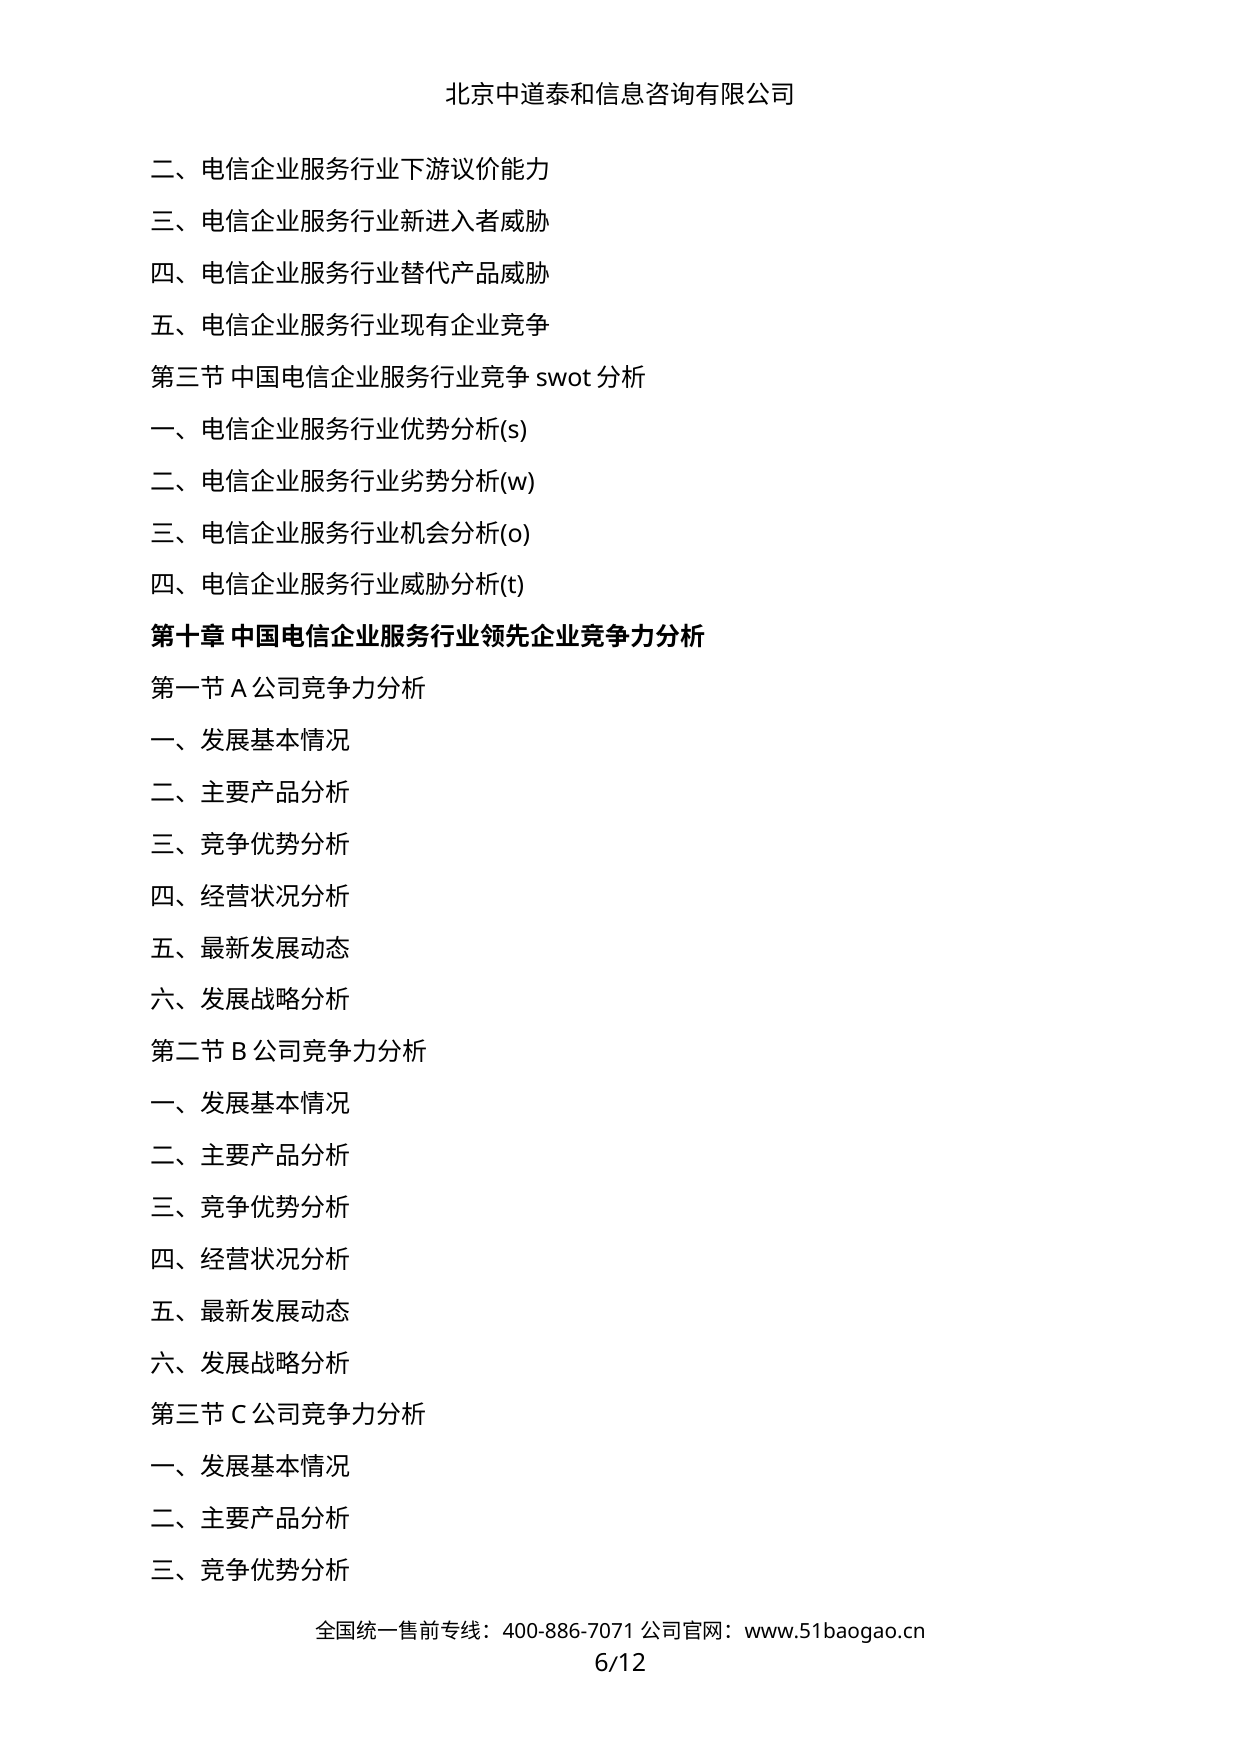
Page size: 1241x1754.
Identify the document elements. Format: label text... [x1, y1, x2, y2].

text 二、电信企业服务行业劣势分析(w) [150, 461, 1090, 497]
text 五、电信企业服务行业现有企业竞争 [150, 306, 1090, 342]
text 四、电信企业服务行业威胁分析(t) [150, 565, 1090, 601]
text 第三节 中国电信企业服务行业竞争swot分析 [150, 357, 1090, 394]
text 一、电信企业服务行业优势分析(s) [150, 409, 1090, 446]
text 二、主要产品分析 [150, 1136, 1090, 1172]
text 六、发展战略分析 [150, 1343, 1090, 1379]
text 四、经营状况分析 [150, 1239, 1090, 1276]
text 四、经营状况分析 [150, 876, 1090, 912]
text 六、发展战略分析 [150, 980, 1090, 1016]
text 一、发展基本情况 [150, 1447, 1090, 1483]
text 三、竞争优势分析 [150, 824, 1090, 861]
text 五、最新发展动态 [150, 928, 1090, 964]
text 一、发展基本情况 [150, 1084, 1090, 1120]
text 第十章 中国电信企业服务行业领先企业竞争力分析 [150, 617, 1090, 653]
text 三、竞争优势分析 [150, 1551, 1090, 1587]
text 第一节 A公司竞争力分析 [150, 669, 1090, 705]
text 三、电信企业服务行业新进入者威胁 [150, 202, 1090, 238]
text 五、最新发展动态 [150, 1291, 1090, 1327]
text 三、电信企业服务行业机会分析(o) [150, 513, 1090, 549]
text 二、主要产品分析 [150, 1499, 1090, 1535]
text 一、发展基本情况 [150, 721, 1090, 757]
text 第二节 B公司竞争力分析 [150, 1032, 1090, 1068]
text 二、主要产品分析 [150, 772, 1090, 809]
text 二、电信企业服务行业下游议价能力 [150, 150, 1090, 186]
text 三、竞争优势分析 [150, 1187, 1090, 1224]
text 四、电信企业服务行业替代产品威胁 [150, 254, 1090, 290]
text 第三节 C公司竞争力分析 [150, 1395, 1090, 1431]
